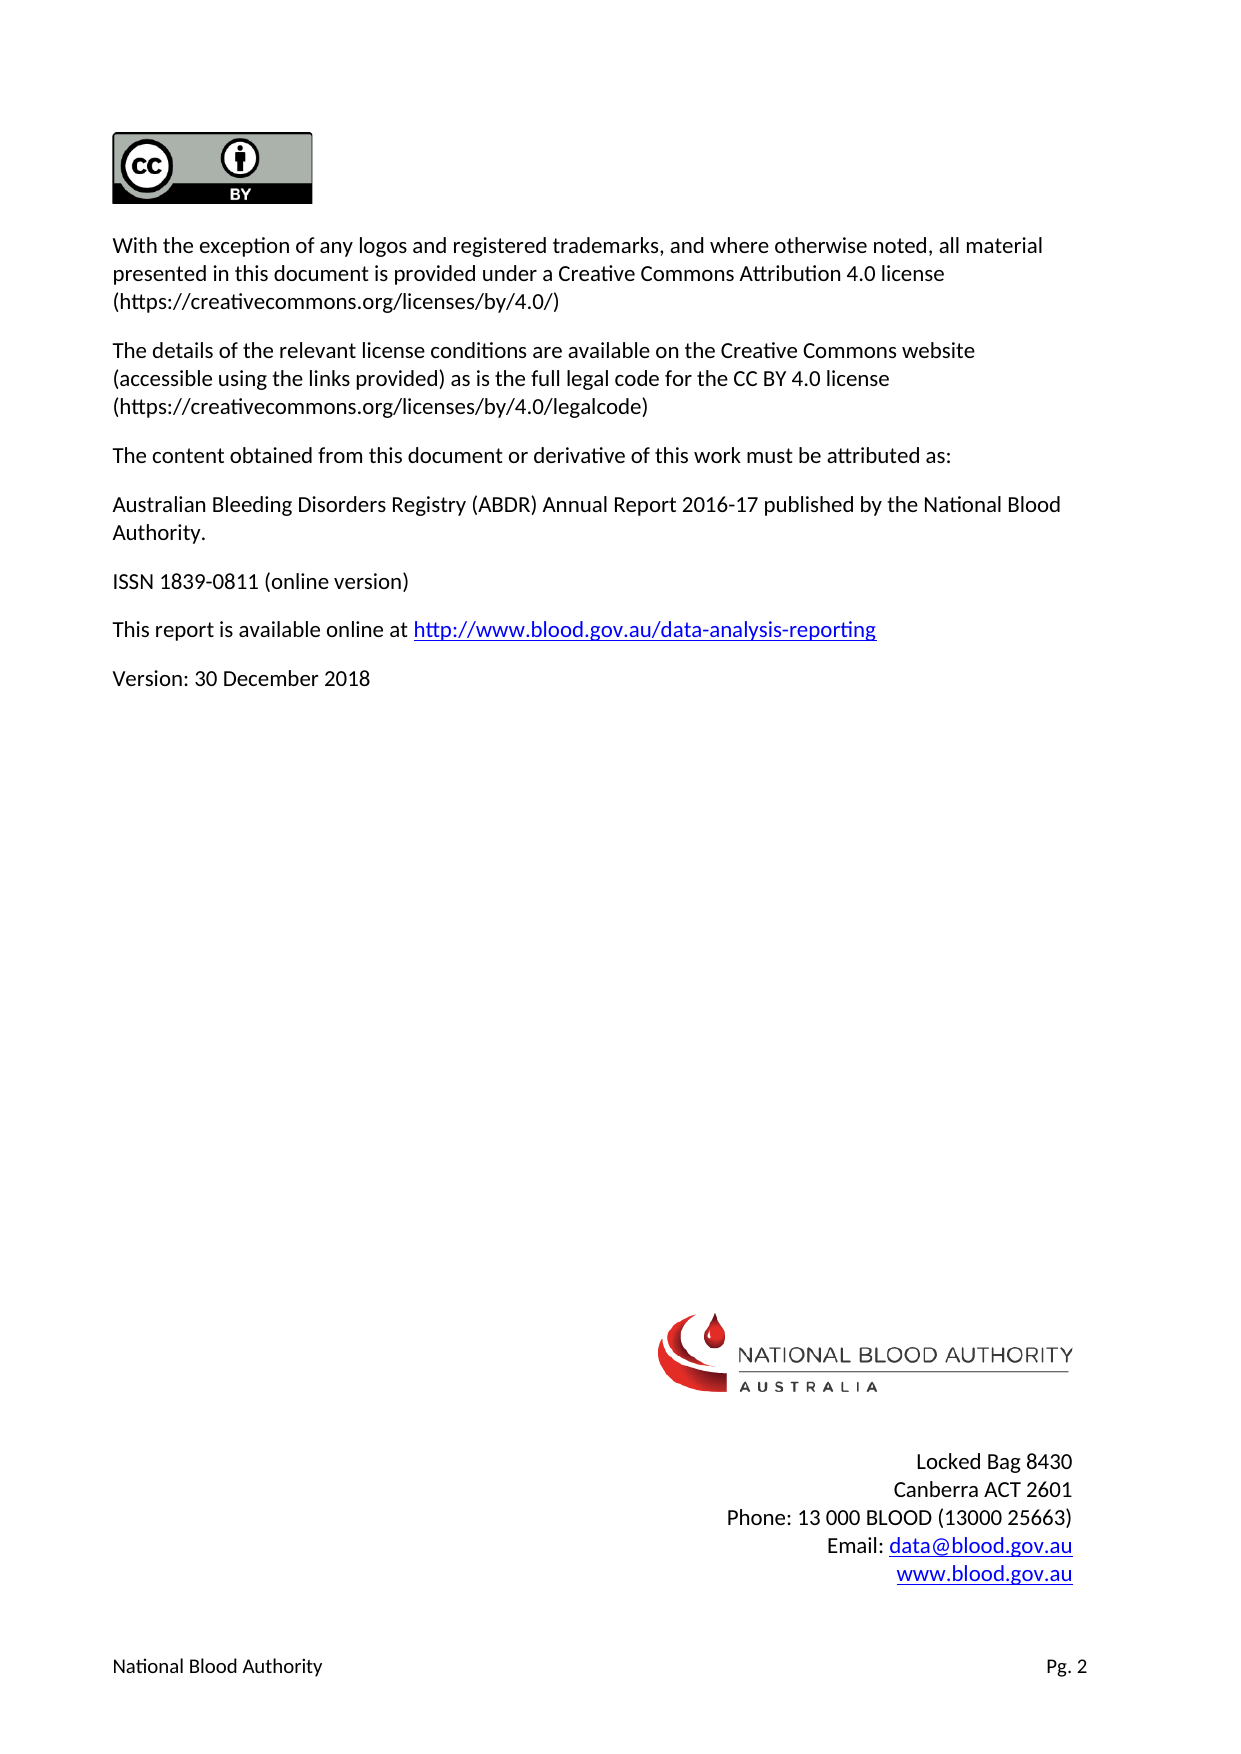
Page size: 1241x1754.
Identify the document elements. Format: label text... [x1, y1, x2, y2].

text With the exception of any logos and registered trademarks, and where otherwise noted, all material presented in this document is provided under a Creative Commons Attribution 4.0 license (https://creativecommons.org/licenses/by/4.0/) [112, 231, 1072, 315]
text Australian Bleeding Disorders Registry (ABDR) Annual Report 2016-17 published by the National Blood Authority. [112, 490, 1072, 546]
text The content obtained from this document or derivative of this work must be attributed as: [112, 441, 1072, 469]
text www.blood.gov.au [112, 1559, 1072, 1588]
text The details of the relevant license conditions are available on the Creative Commons website (accessible using the links provided) as is the full legal code for the CC BY 4.0 license (https://creativecommons.org/licenses/by/4.0/legalcode) [112, 336, 1072, 420]
text Email: data@blood.gov.au [112, 1532, 1072, 1559]
text Locked Bag 8430 [112, 1447, 1072, 1476]
picture [658, 1313, 1073, 1392]
text This report is available online at http://www.blood.gov.au/data-analysis-reporting [112, 616, 1072, 644]
text Canberra ACT 2601 [112, 1476, 1072, 1503]
text Phone: 13 000 BLOOD (13000 25663) [112, 1503, 1072, 1532]
picture [112, 132, 313, 204]
text Version: 30 December 2018 [112, 664, 1072, 692]
text ISSN 1839-0811 (online version) [112, 567, 1072, 595]
